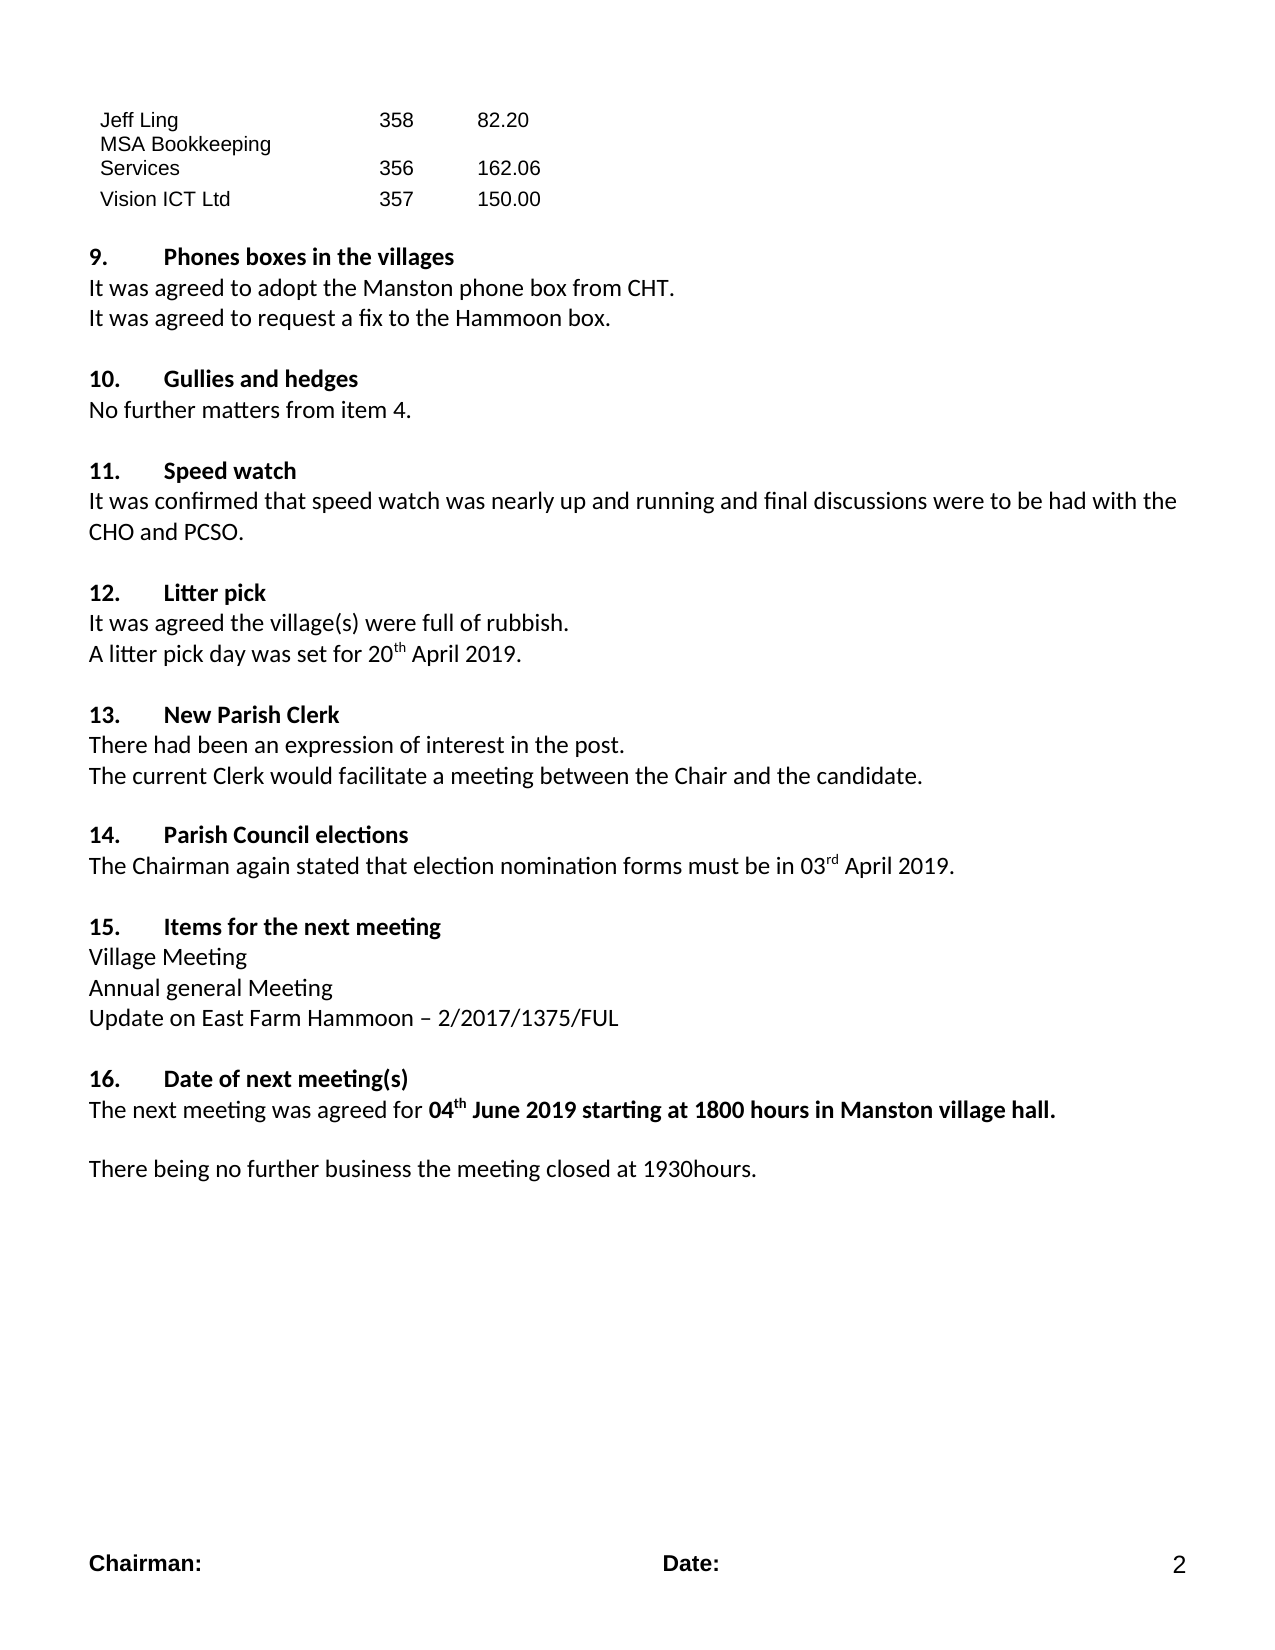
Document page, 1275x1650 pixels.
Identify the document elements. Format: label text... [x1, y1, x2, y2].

text No further matters from item 4. [89, 394, 1186, 424]
text 13. New Parish Clerk [89, 699, 1186, 729]
table_cell Jeff Ling [89, 100, 368, 131]
text 15. Items for the next meeting [89, 911, 1186, 941]
text 11. Speed watch [89, 455, 1186, 485]
text It was agreed to request a fix to the Hammoon box. [89, 302, 1186, 333]
text 10. Gullies and hedges [89, 363, 1186, 394]
text 12. Litter pick [89, 577, 1186, 607]
text 16. Date of next meeting(s) [89, 1063, 1186, 1094]
table_cell 357 [368, 179, 466, 211]
text Village Meeting [89, 941, 1186, 972]
table_cell 358 [368, 100, 466, 131]
text Update on East Farm Hammoon – 2/2017/1375/FUL [89, 1002, 1186, 1033]
table_cell 82.20 [466, 100, 553, 131]
text A litter pick day was set for 20th April 2019. [89, 638, 1186, 668]
table_cell 162.06 [466, 131, 553, 179]
text It was agreed to adopt the Manston phone box from CHT. [89, 272, 1186, 302]
table_cell 356 [368, 131, 466, 179]
text 9. Phones boxes in the villages [89, 241, 1186, 272]
table_cell Vision ICT Ltd [89, 179, 368, 211]
text Annual general Meeting [89, 972, 1186, 1002]
text The next meeting was agreed for 04th June 2019 starting at 1800 hours in Manston village hall. [89, 1094, 1186, 1124]
text The current Clerk would facilitate a meeting between the Chair and the candidate. [89, 760, 1186, 791]
table_cell 150.00 [466, 179, 553, 211]
text There had been an expression of interest in the post. [89, 729, 1186, 760]
text It was confirmed that speed watch was nearly up and running and final discussions were to be had with the CHO and PCSO. [89, 485, 1186, 546]
text The Chairman again stated that election nomination forms must be in 03rd April 2019. [89, 850, 1186, 880]
table_cell MSA Bookkeeping Services [89, 131, 368, 179]
text 14. Parish Council elections [89, 819, 1186, 850]
text There being no further business the meeting closed at 1930hours. [89, 1153, 1186, 1184]
text It was agreed the village(s) were full of rubbish. [89, 607, 1186, 638]
